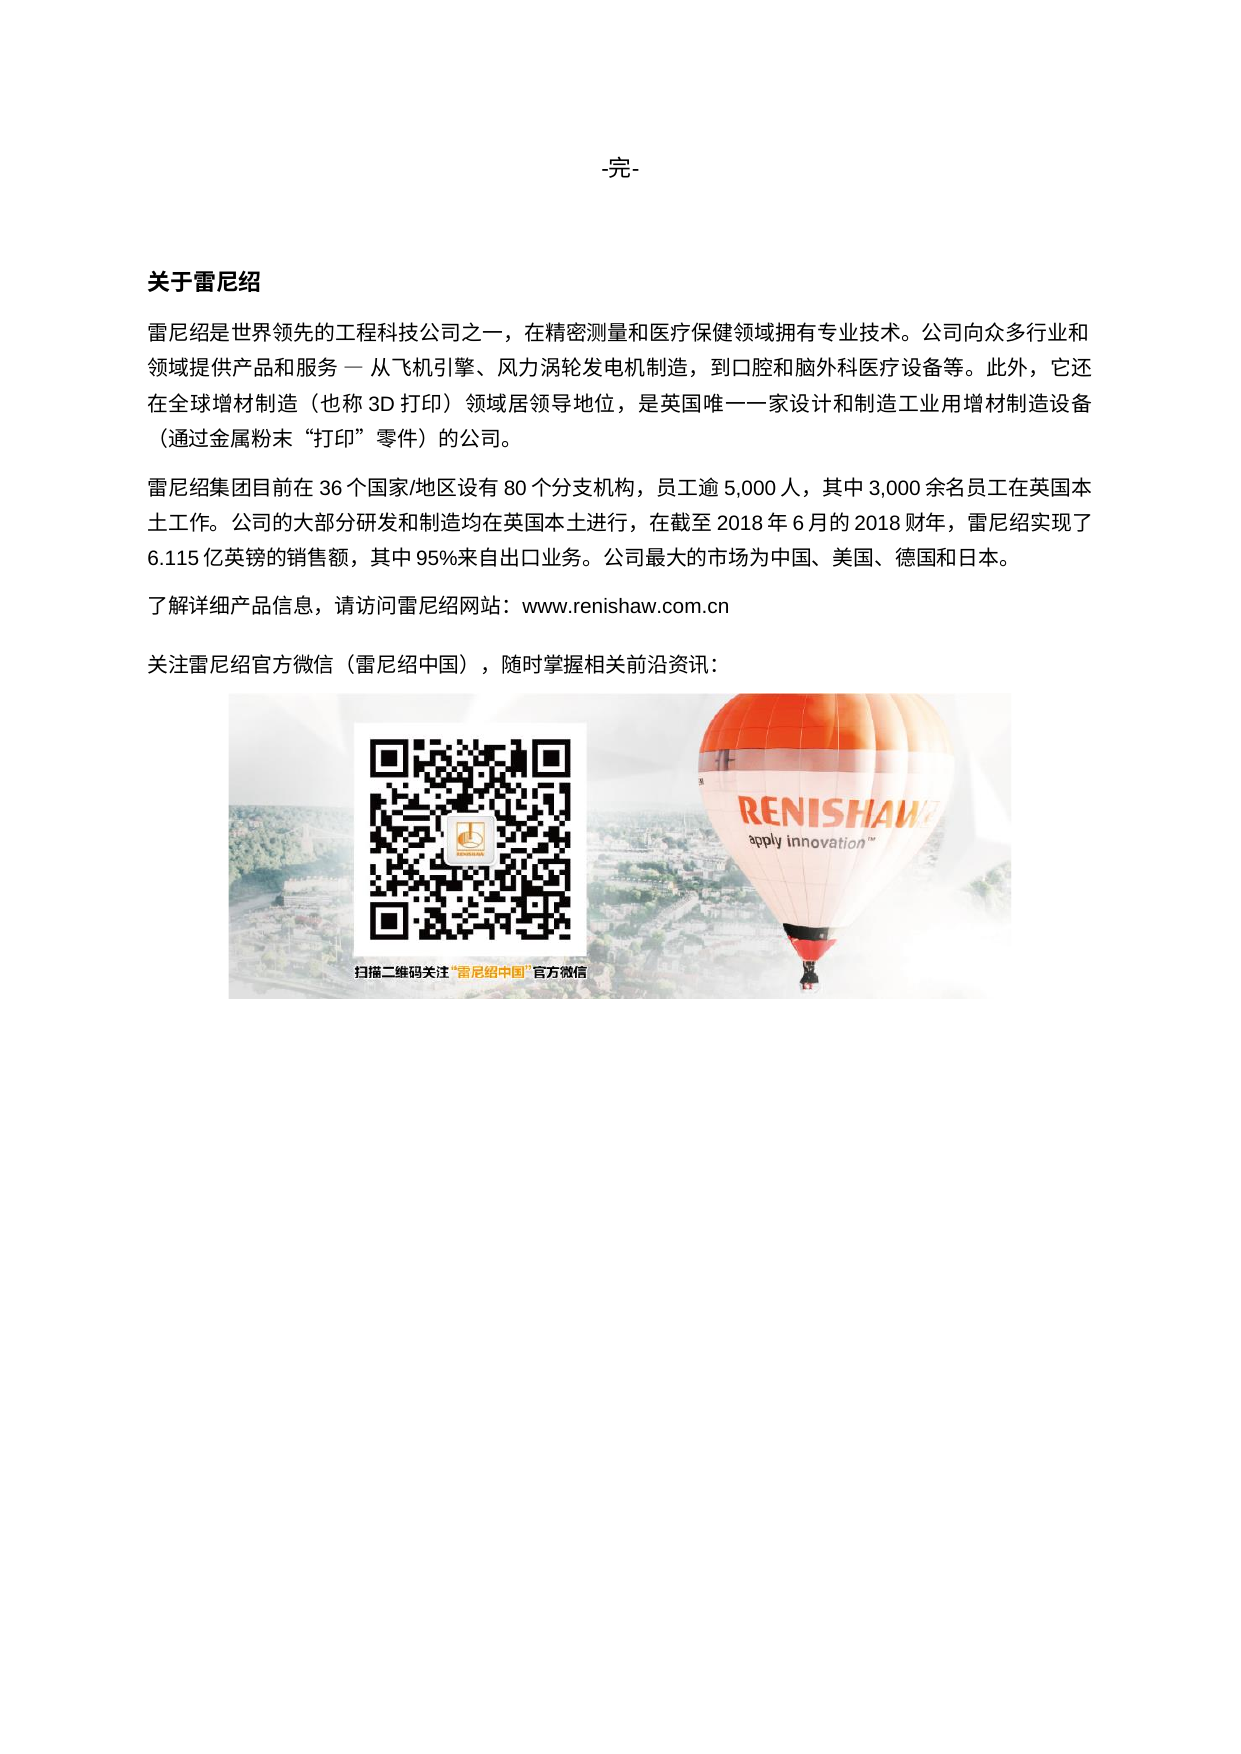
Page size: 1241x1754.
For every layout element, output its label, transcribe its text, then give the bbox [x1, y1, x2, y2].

text 了解详细产品信息，请访问雷尼绍网站：www.renishaw.com.cn [147, 590, 1093, 620]
text 雷尼绍集团目前在36个国家/地区设有80个分支机构，员工逾5,000人，其中3,000余名员工在英国本土工作。公司的大部分研发和制造均在英国本土进行，在截至2018年6月的2018财年，雷尼绍实现了 6.115亿英镑的销售额，其中95%来自出口业务。公司最大的市场为中国、美国、德国和日本。 [147, 471, 1093, 572]
picture [228, 693, 1012, 999]
text 关注雷尼绍官方微信（雷尼绍中国），随时掌握相关前沿资讯： [147, 648, 1093, 678]
text 关于雷尼绍 [147, 264, 1093, 297]
text -完- [147, 150, 1093, 183]
text 雷尼绍是世界领先的工程科技公司之一，在精密测量和医疗保健领域拥有专业技术。公司向众多行业和领域提供产品和服务 — 从飞机引擎、风力涡轮发电机制造，到口腔和脑外科医疗设备等。此外，它还在全球增材制造（也称3D打印）领域居领导地位，是英国唯一一家设计和制造工业用增材制造设备（通过金属粉末“打印”零件）的公司。 [147, 316, 1093, 452]
